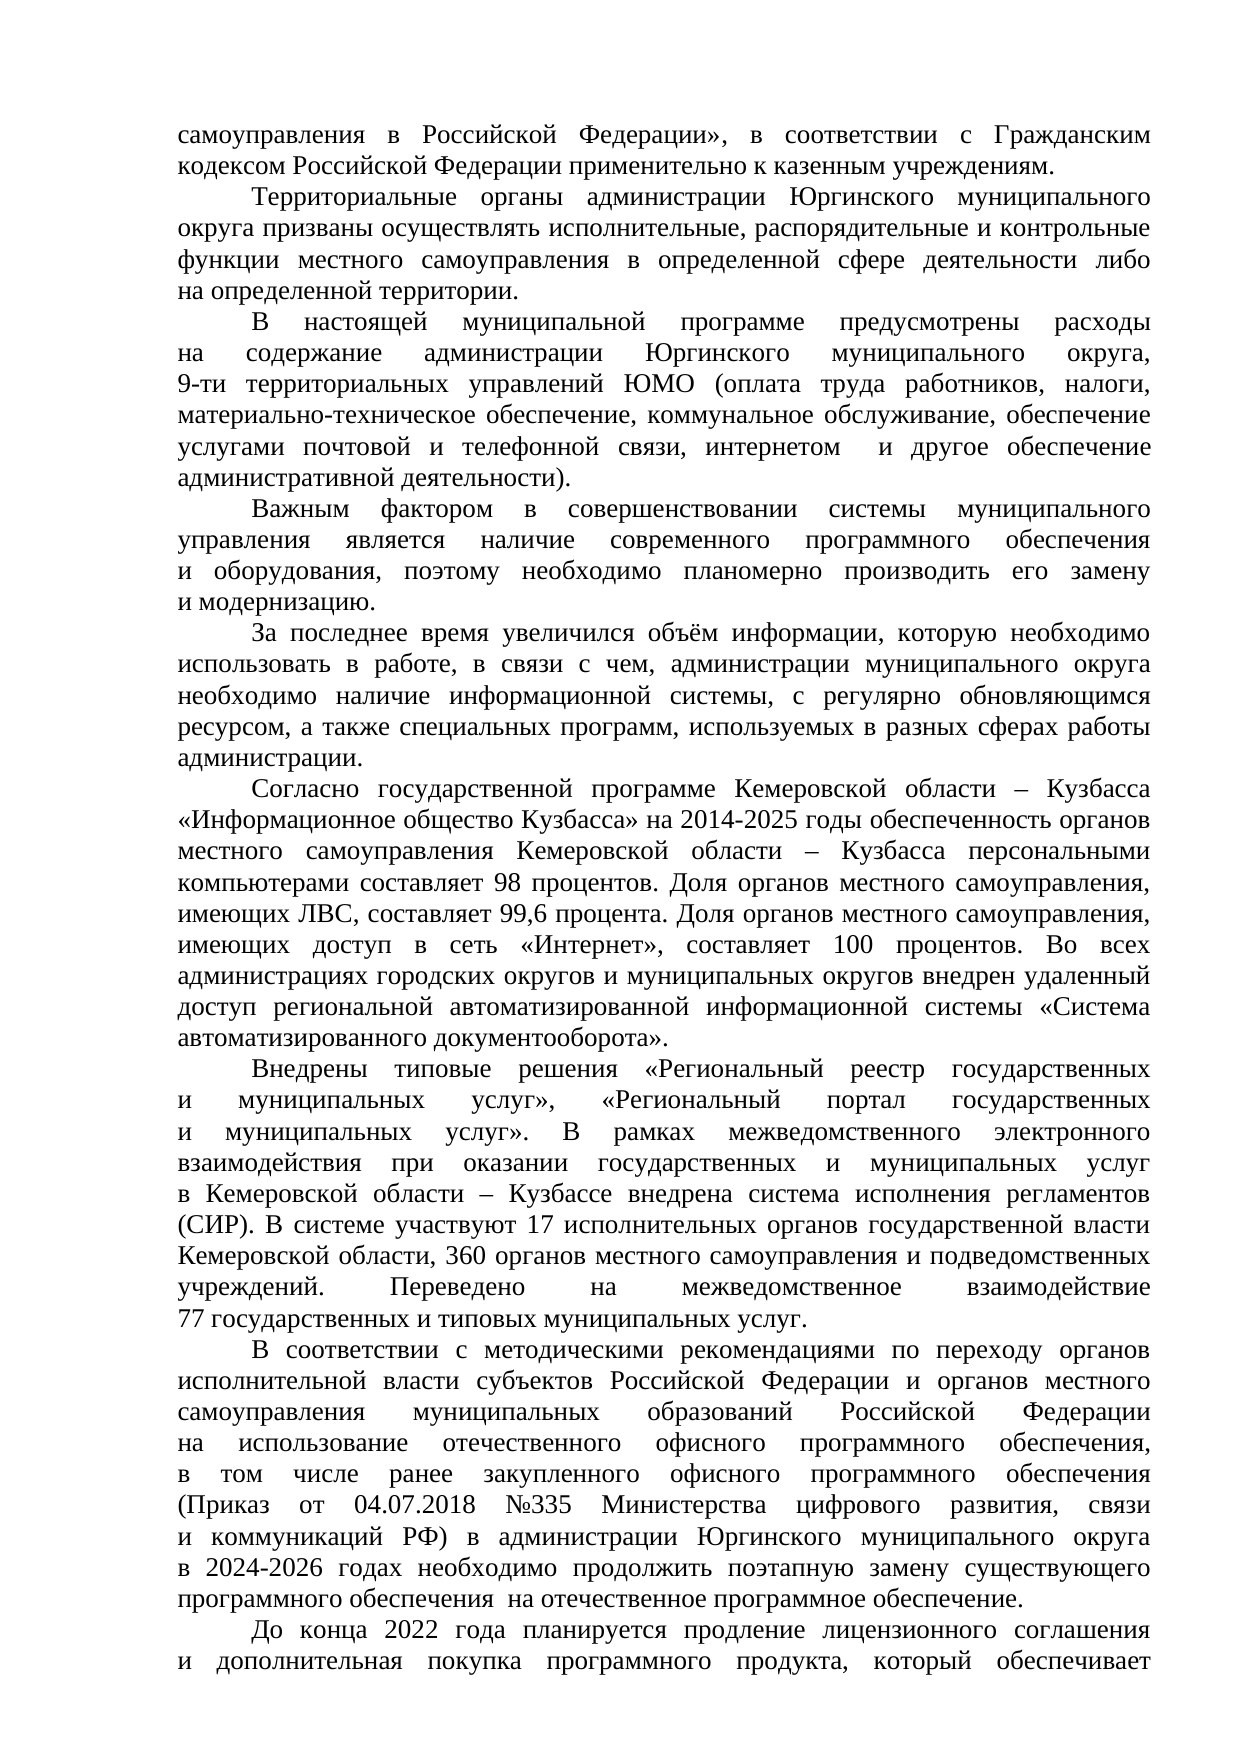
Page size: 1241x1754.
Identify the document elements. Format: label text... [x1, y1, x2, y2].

text Важным фактором в совершенствовании системы муниципального управления является наличие современного программного обеспечения и оборудования, поэтому необходимо планомерно производить его замену и модернизацию. [177, 492, 1152, 616]
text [177, 1613, 1152, 1675]
text Согласно государственной программе Кемеровской области – Кузбасса «Информационное общество Кузбасса» на 2014-2025 годы обеспеченность органов местного самоуправления Кемеровской области – Кузбасса персональными компьютерами составляет 98 процентов. Доля органов местного самоуправления, имеющих ЛВС, составляет 99,6 процента. Доля органов местного самоуправления, имеющих доступ в сеть «Интернет», составляет 100 процентов. Во всех администрациях городских округов и муниципальных округов внедрен удаленный доступ региональной автоматизированной информационной системы «Система автоматизированного документооборота». [177, 772, 1152, 1052]
text За последнее время увеличился объём информации, которую необходимо использовать в работе, в связи с чем, администрации муниципального округа необходимо наличие информационной системы, с регулярно обновляющимся ресурсом, а также специальных программ, используемых в разных сферах работы администрации. [177, 616, 1152, 772]
text В настоящей муниципальной программе предусмотрены расходы на содержание администрации Юргинского муниципального округа, 9-ти территориальных управлений ЮМО (оплата труда работников, налоги, материально-техническое обеспечение, коммунальное обслуживание, обеспечение услугами почтовой и телефонной связи, интернетом и другое обеспечение административной деятельности). [177, 305, 1152, 492]
text В соответствии с методическими рекомендациями по переходу органов исполнительной власти субъектов Российской Федерации и органов местного самоуправления муниципальных образований Российской Федерации на использование отечественного офисного программного обеспечения, в том числе ранее закупленного офисного программного обеспечения (Приказ от 04.07.2018 №335 Министерства цифрового развития, связи и коммуникаций РФ) в администрации Юргинского муниципального округа в 2024-2026 годах необходимо продолжить поэтапную замену существующего программного обеспечения на отечественное программное обеспечение. [177, 1333, 1152, 1613]
text Территориальные органы администрации Юргинского муниципального округа призваны осуществлять исполнительные, распорядительные и контрольные функции местного самоуправления в определенной сфере деятельности либо на определенной территории. [177, 180, 1152, 305]
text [177, 118, 1152, 180]
text Внедрены типовые решения «Региональный реестр государственных и муниципальных услуг», «Региональный портал государственных и муниципальных услуг». В рамках межведомственного электронного взаимодействия при оказании государственных и муниципальных услуг в Кемеровской области – Кузбассе внедрена система исполнения регламентов (СИР). В системе участвуют 17 исполнительных органов государственной власти Кемеровской области, 360 органов местного самоуправления и подведомственных учреждений. Переведено на межведомственное взаимодействие 77 государственных и типовых муниципальных услуг. [177, 1052, 1152, 1333]
